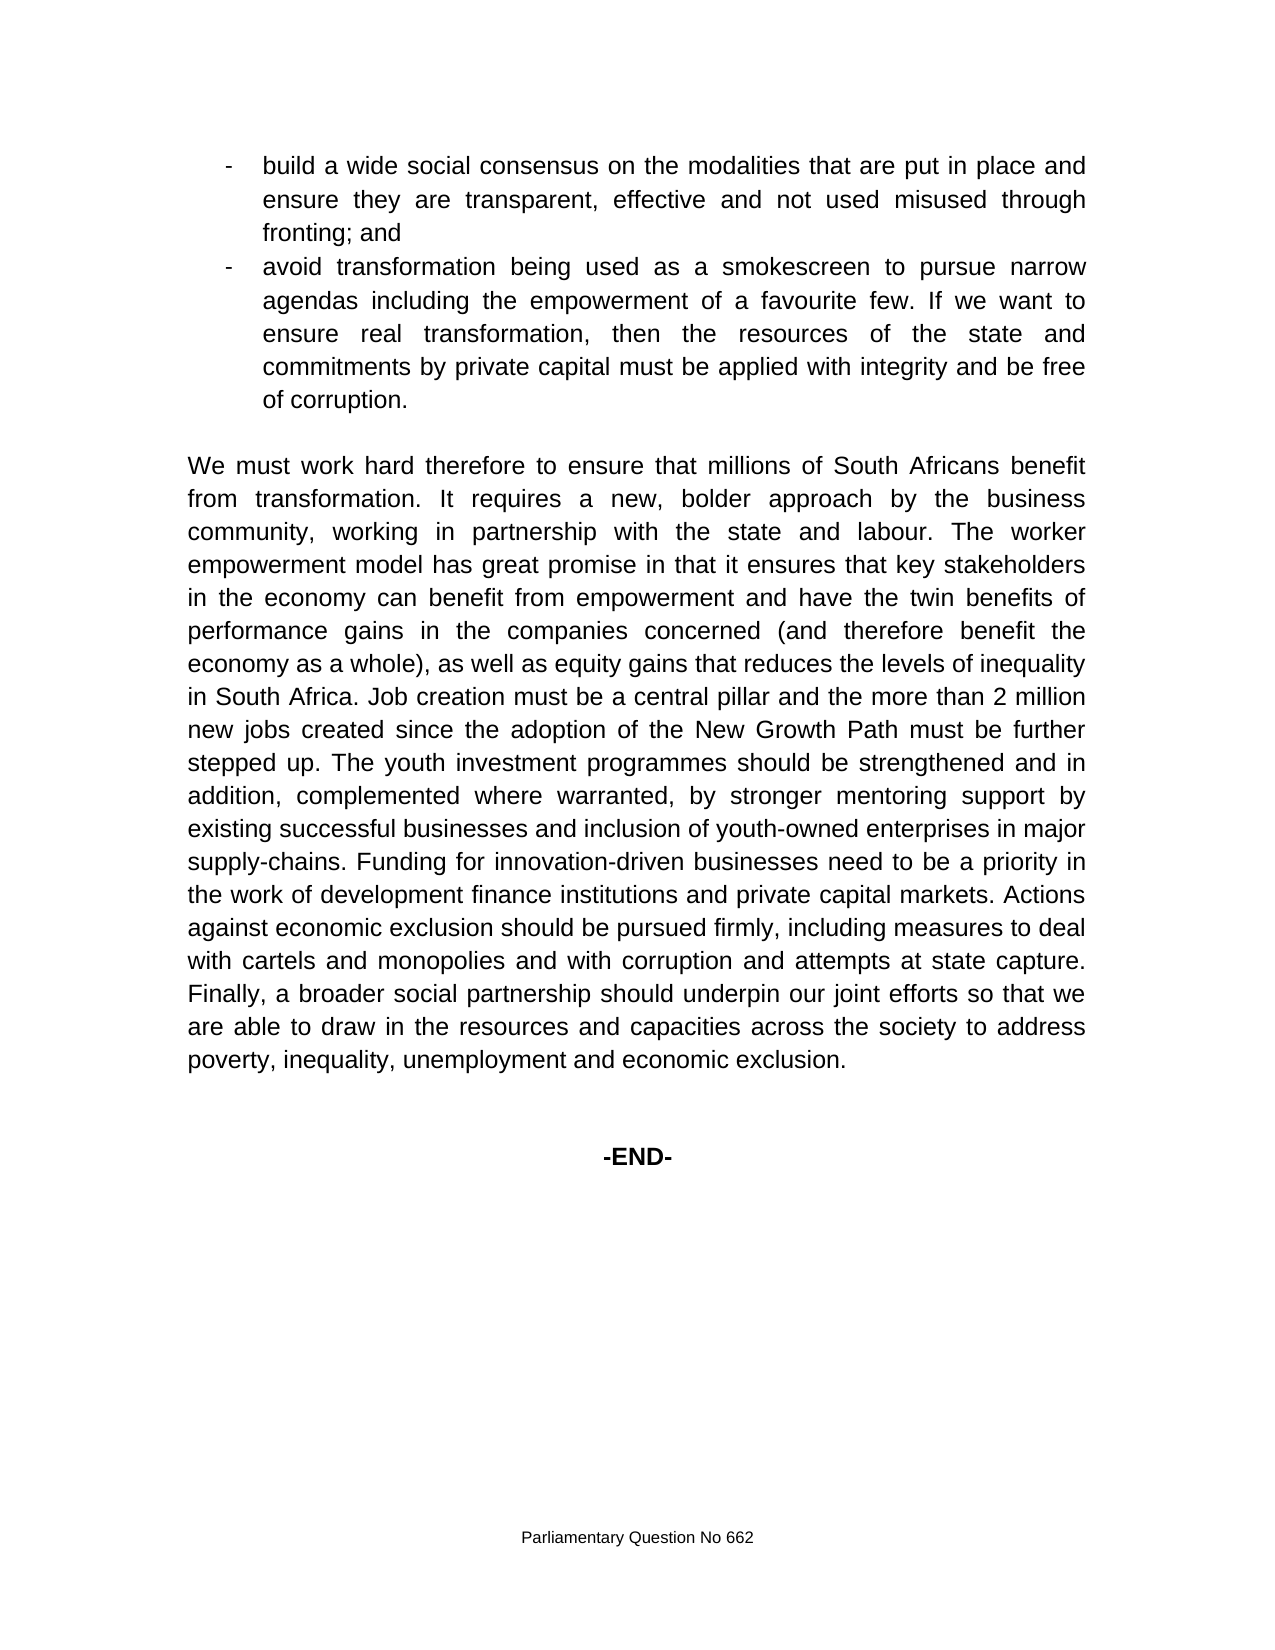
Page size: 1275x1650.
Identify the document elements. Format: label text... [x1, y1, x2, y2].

text -END- [187, 1142, 1087, 1171]
list build a wide social consensus on the modalities that are put in place and ensure they are transparent, effective and not used misused through fronting; and [225, 150, 1087, 247]
text We must work hard therefore to ensure that millions of South Africans benefit from transformation. It requires a new, bolder approach by the business community, working in partnership with the state and labour. The worker empowerment model has great promise in that it ensures that key stakeholders in the economy can benefit from empowerment and have the twin benefits of performance gains in the companies concerned (and therefore benefit the economy as a whole), as well as equity gains that reduces the levels of inequality in South Africa. Job creation must be a central pillar and the more than 2 million new jobs created since the adoption of the New Growth Path must be further stepped up. The youth investment programmes should be strengthened and in addition, complemented where warranted, by stronger mentoring support by existing successful businesses and inclusion of youth-owned enterprises in major supply-chains. Funding for innovation-driven businesses need to be a priority in the work of development finance institutions and private capital markets. Actions against economic exclusion should be pursued firmly, including measures to deal with cartels and monopolies and with corruption and attempts at state capture. Finally, a broader social partnership should underpin our joint efforts so that we are able to draw in the resources and capacities across the society to address poverty, inequality, unemployment and economic exclusion. [187, 451, 1087, 1074]
list avoid transformation being used as a smokescreen to pursue narrow agendas including the empowerment of a favourite few. If we want to ensure real transformation, then the resources of the state and commitments by private capital must be applied with integrity and be free of corruption. [225, 251, 1087, 413]
